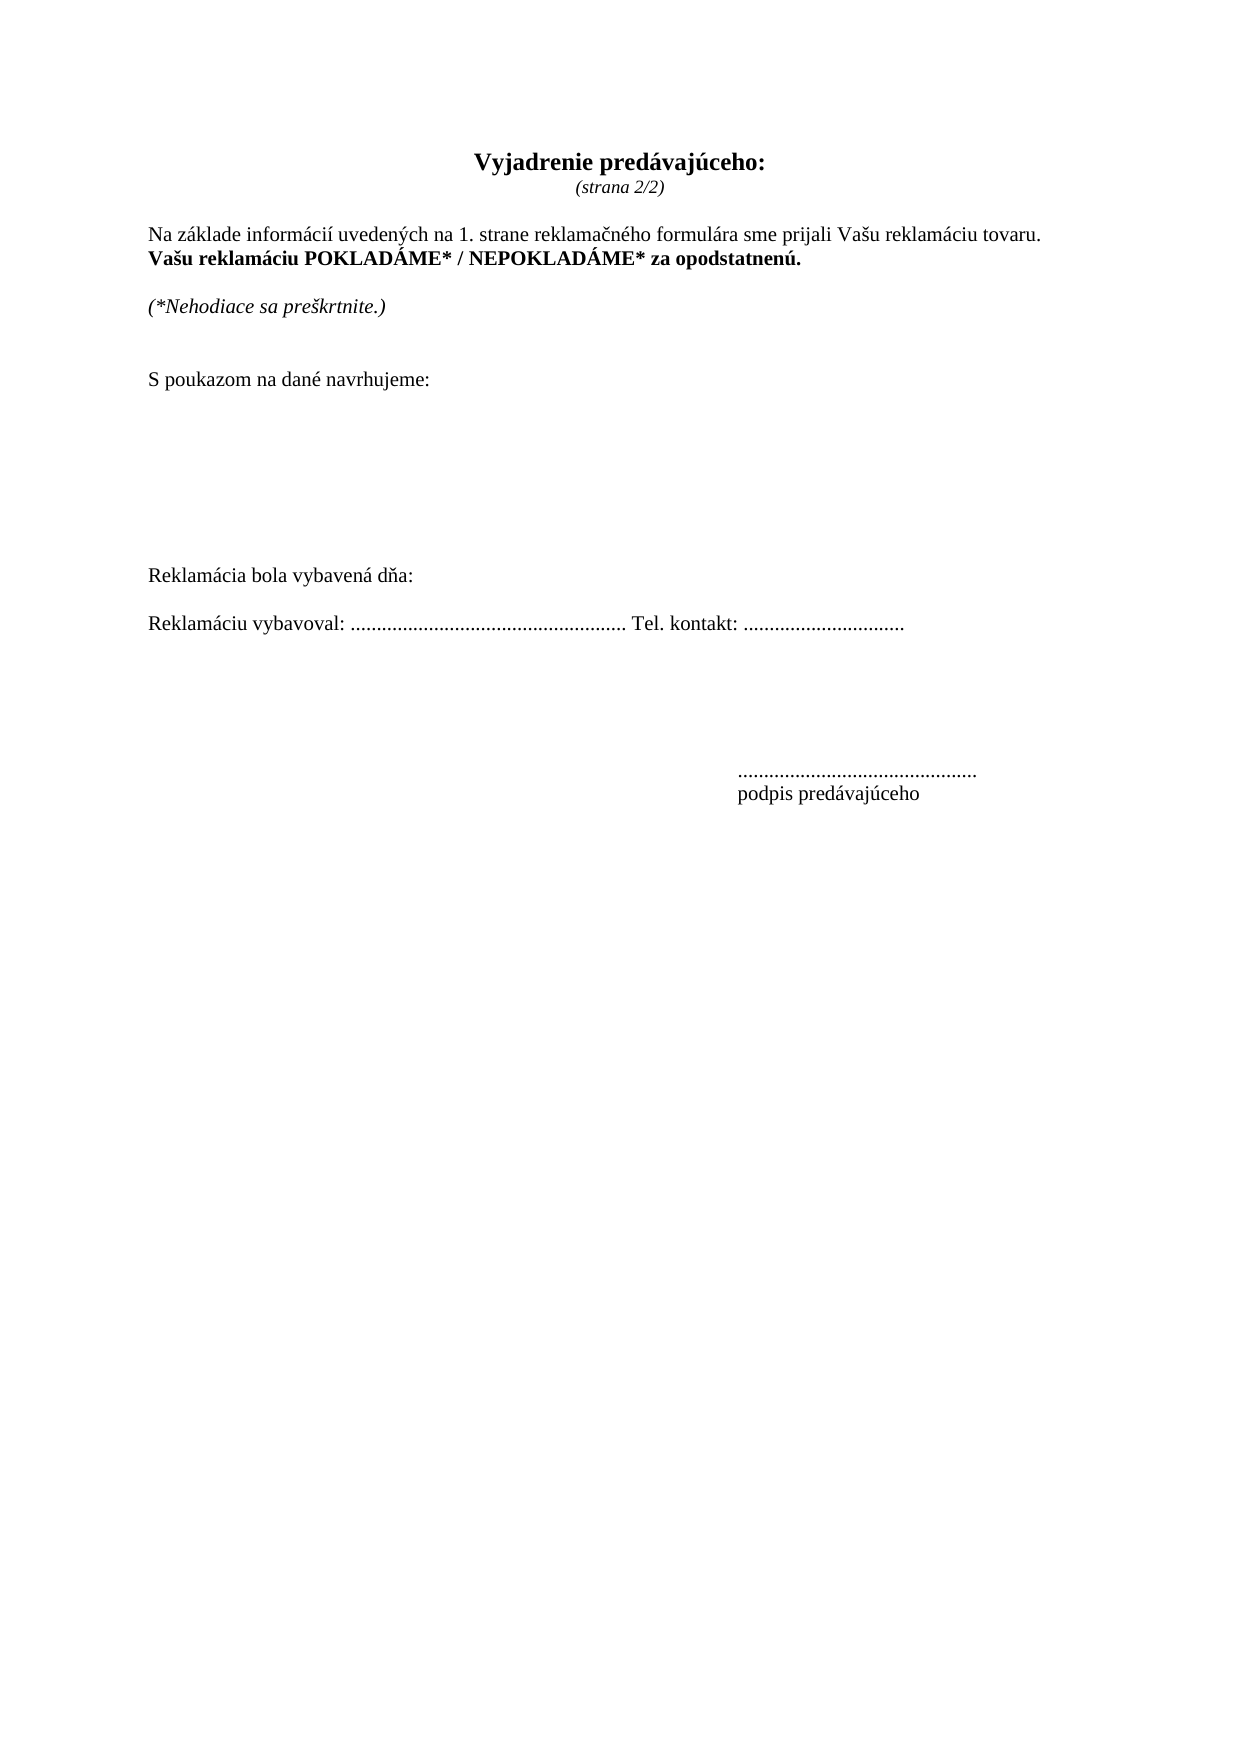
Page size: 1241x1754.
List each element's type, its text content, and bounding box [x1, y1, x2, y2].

text Reklamácia bola vybavená dňa: [148, 563, 1092, 587]
text (*Nehodiace sa preškrtnite.) [148, 294, 1092, 318]
text .............................................. [737, 758, 1092, 782]
text (strana 2/2) [148, 176, 1092, 198]
text Vyjadrenie predávajúceho: [148, 147, 1092, 176]
text Na základe informácií uvedených na 1. strane reklamačného formulára sme prijali Vašu reklamáciu tovaru. Vašu reklamáciu POKLADÁME* / NEPOKLADÁME* za opodstatnenú. [148, 222, 1092, 270]
text Reklamáciu vybavoval: ..................................................... Tel. kontakt: ............................... [148, 611, 1092, 635]
text podpis predávajúceho [737, 782, 1092, 805]
text S poukazom na dané navrhujeme: [148, 367, 1092, 391]
